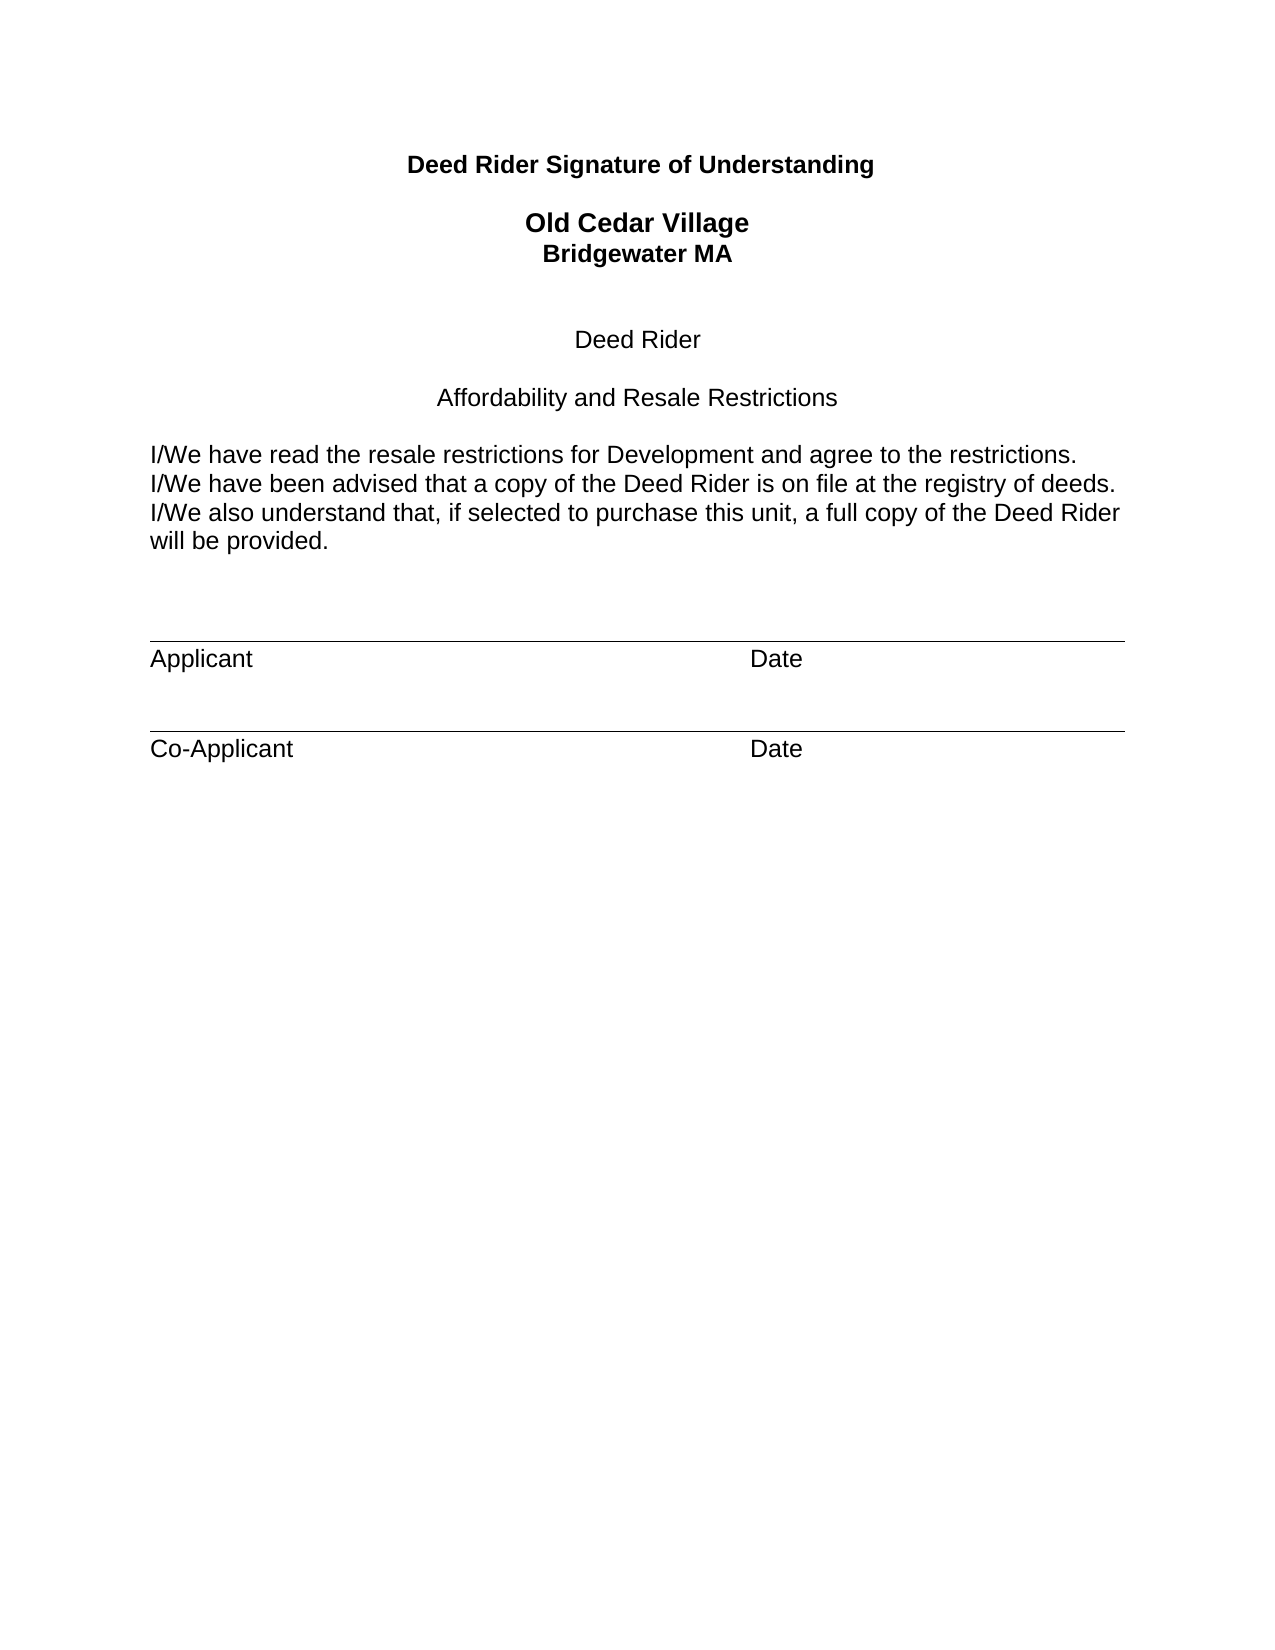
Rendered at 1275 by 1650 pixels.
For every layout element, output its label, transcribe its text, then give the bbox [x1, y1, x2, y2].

text Affordability and Resale Restrictions [150, 382, 1125, 411]
text Deed Rider [150, 325, 1125, 354]
text Bridgewater MA [150, 239, 1125, 267]
title Deed Rider Signature of Understanding [150, 150, 1125, 179]
text Applicant Date [150, 642, 1125, 673]
text Co-Applicant Date [150, 732, 1125, 762]
text I/We have read the resale restrictions for Development and agree to the restrictions. I/We have been advised that a copy of the Deed Rider is on file at the registry of deeds. I/We also understand that, if selected to purchase this unit, a full copy of the Deed Rider will be provided. [150, 440, 1125, 555]
text Old Cedar Village [150, 207, 1125, 239]
